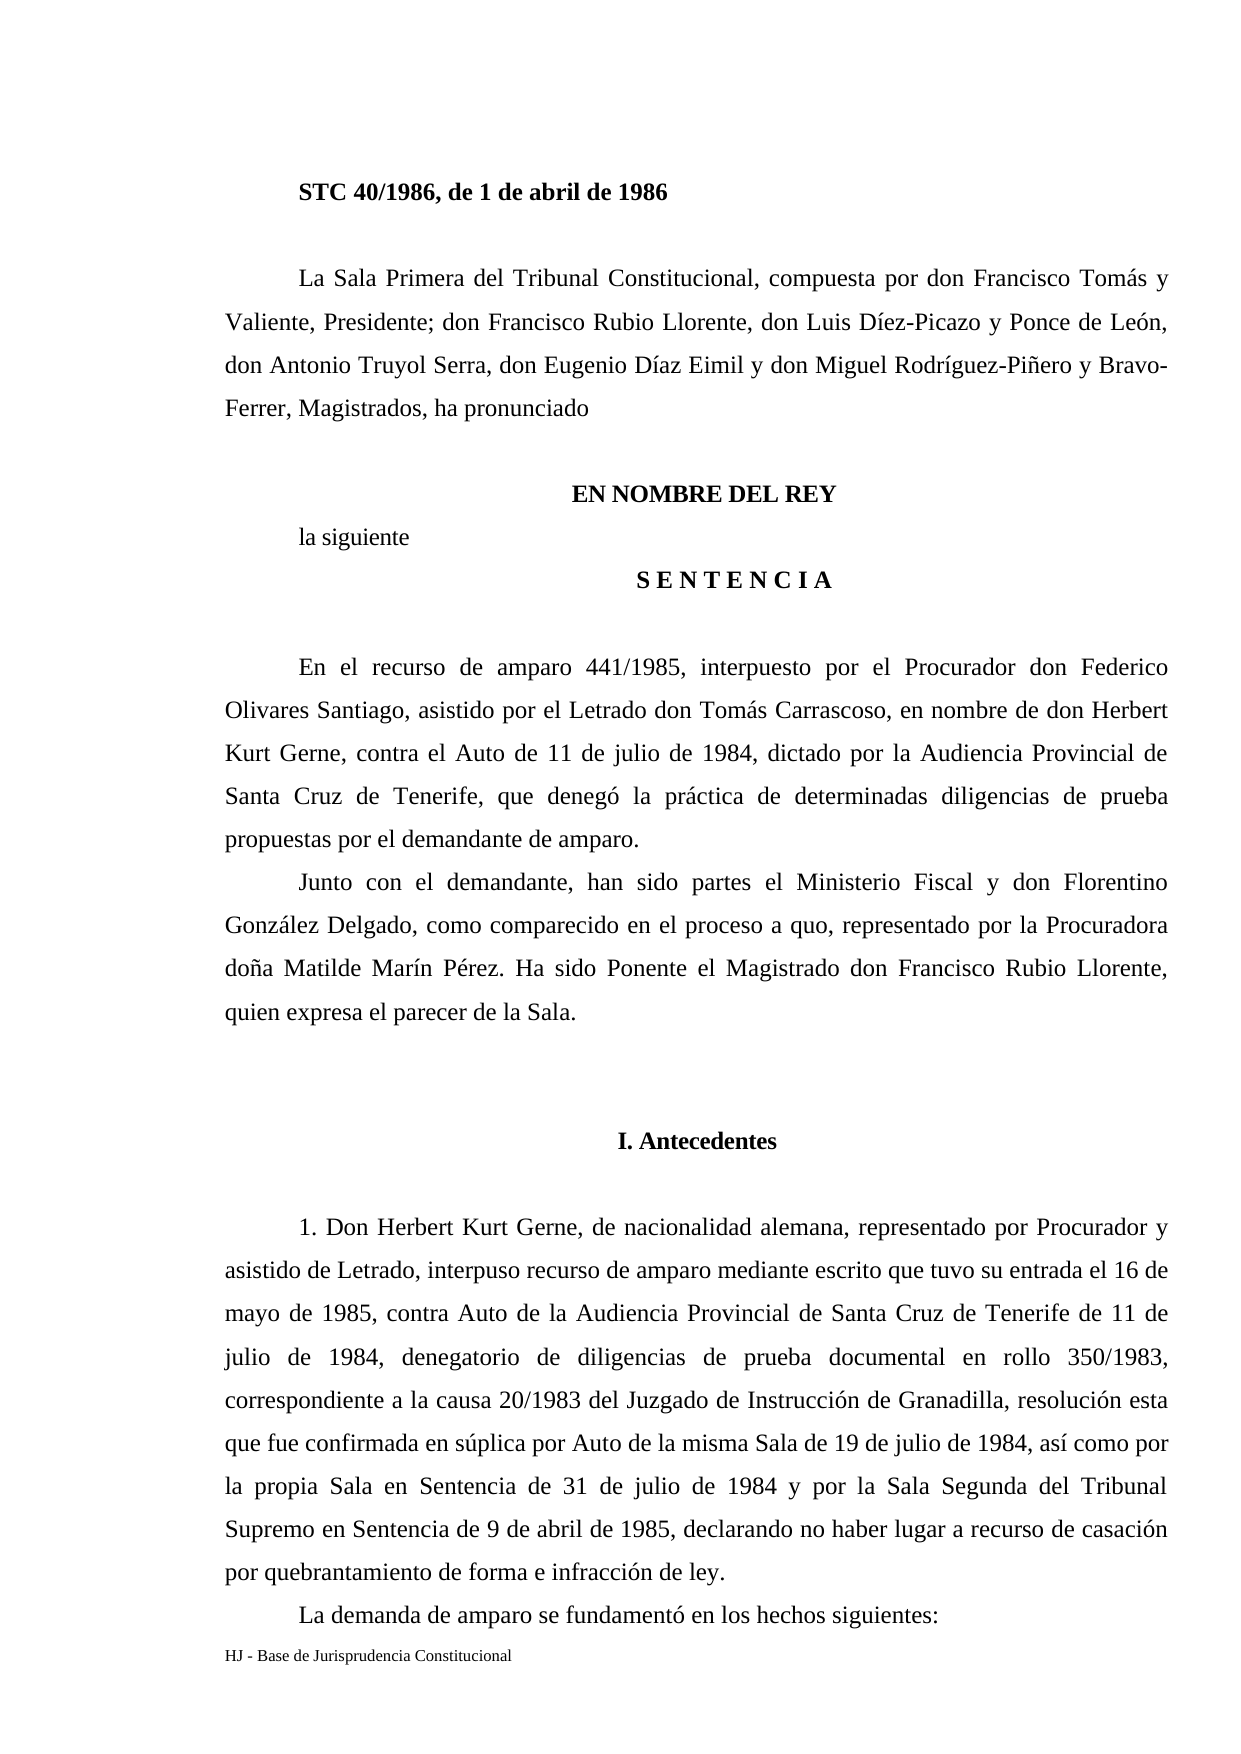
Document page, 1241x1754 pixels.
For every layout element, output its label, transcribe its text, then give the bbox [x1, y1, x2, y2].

text 1. Don Herbert Kurt Gerne, de nacionalidad alemana, representado por Procurador y asistido de Letrado, interpuso recurso de amparo mediante escrito que tuvo su entrada el 16 de mayo de 1985, contra Auto de la Audiencia Provincial de Santa Cruz de Tenerife de 11 de julio de 1984, denegatorio de diligencias de prueba documental en rollo 350/1983, correspondiente a la causa 20/1983 del Juzgado de Instrucción de Granadilla, resolución esta que fue confirmada en súplica por Auto de la misma Sala de 19 de julio de 1984, así como por la propia Sala en Sentencia de 31 de julio de 1984 y por la Sala Segunda del Tribunal Supremo en Sentencia de 9 de abril de 1985, declarando no haber lugar a recurso de casación por quebrantamiento de forma e infracción de ley. [224, 1212, 1169, 1586]
text EN NOMBRE DEL REY [224, 479, 1110, 508]
text La demanda de amparo se fundamentó en los hechos siguientes: [224, 1600, 1169, 1629]
text STC 40/1986, de 1 de abril de 1986 [224, 177, 1169, 206]
text La Sala Primera del Tribunal Constitucional, compuesta por don Francisco Tomás y Valiente, Presidente; don Francisco Rubio Llorente, don Luis Díez-Picazo y Ponce de León, don Antonio Truyol Serra, don Eugenio Díaz Eimil y don Miguel Rodríguez-Piñero y Bravo-Ferrer, Magistrados, ha pronunciado [224, 263, 1169, 422]
text la siguiente [224, 522, 1110, 551]
text I. Antecedentes [224, 1126, 1169, 1155]
text En el recurso de amparo 441/1985, interpuesto por el Procurador don Federico Olivares Santiago, asistido por el Letrado don Tomás Carrascoso, en nombre de don Herbert Kurt Gerne, contra el Auto de 11 de julio de 1984, dictado por la Audiencia Provincial de Santa Cruz de Tenerife, que denegó la práctica de determinadas diligencias de prueba propuestas por el demandante de amparo. [224, 652, 1169, 853]
text Junto con el demandante, han sido partes el Ministerio Fiscal y don Florentino González Delgado, como comparecido en el proceso a quo, representado por la Procuradora doña Matilde Marín Pérez. Ha sido Ponente el Magistrado don Francisco Rubio Llorente, quien expresa el parecer de la Sala. [224, 867, 1169, 1025]
text S E N T E N C I A [224, 565, 1169, 594]
